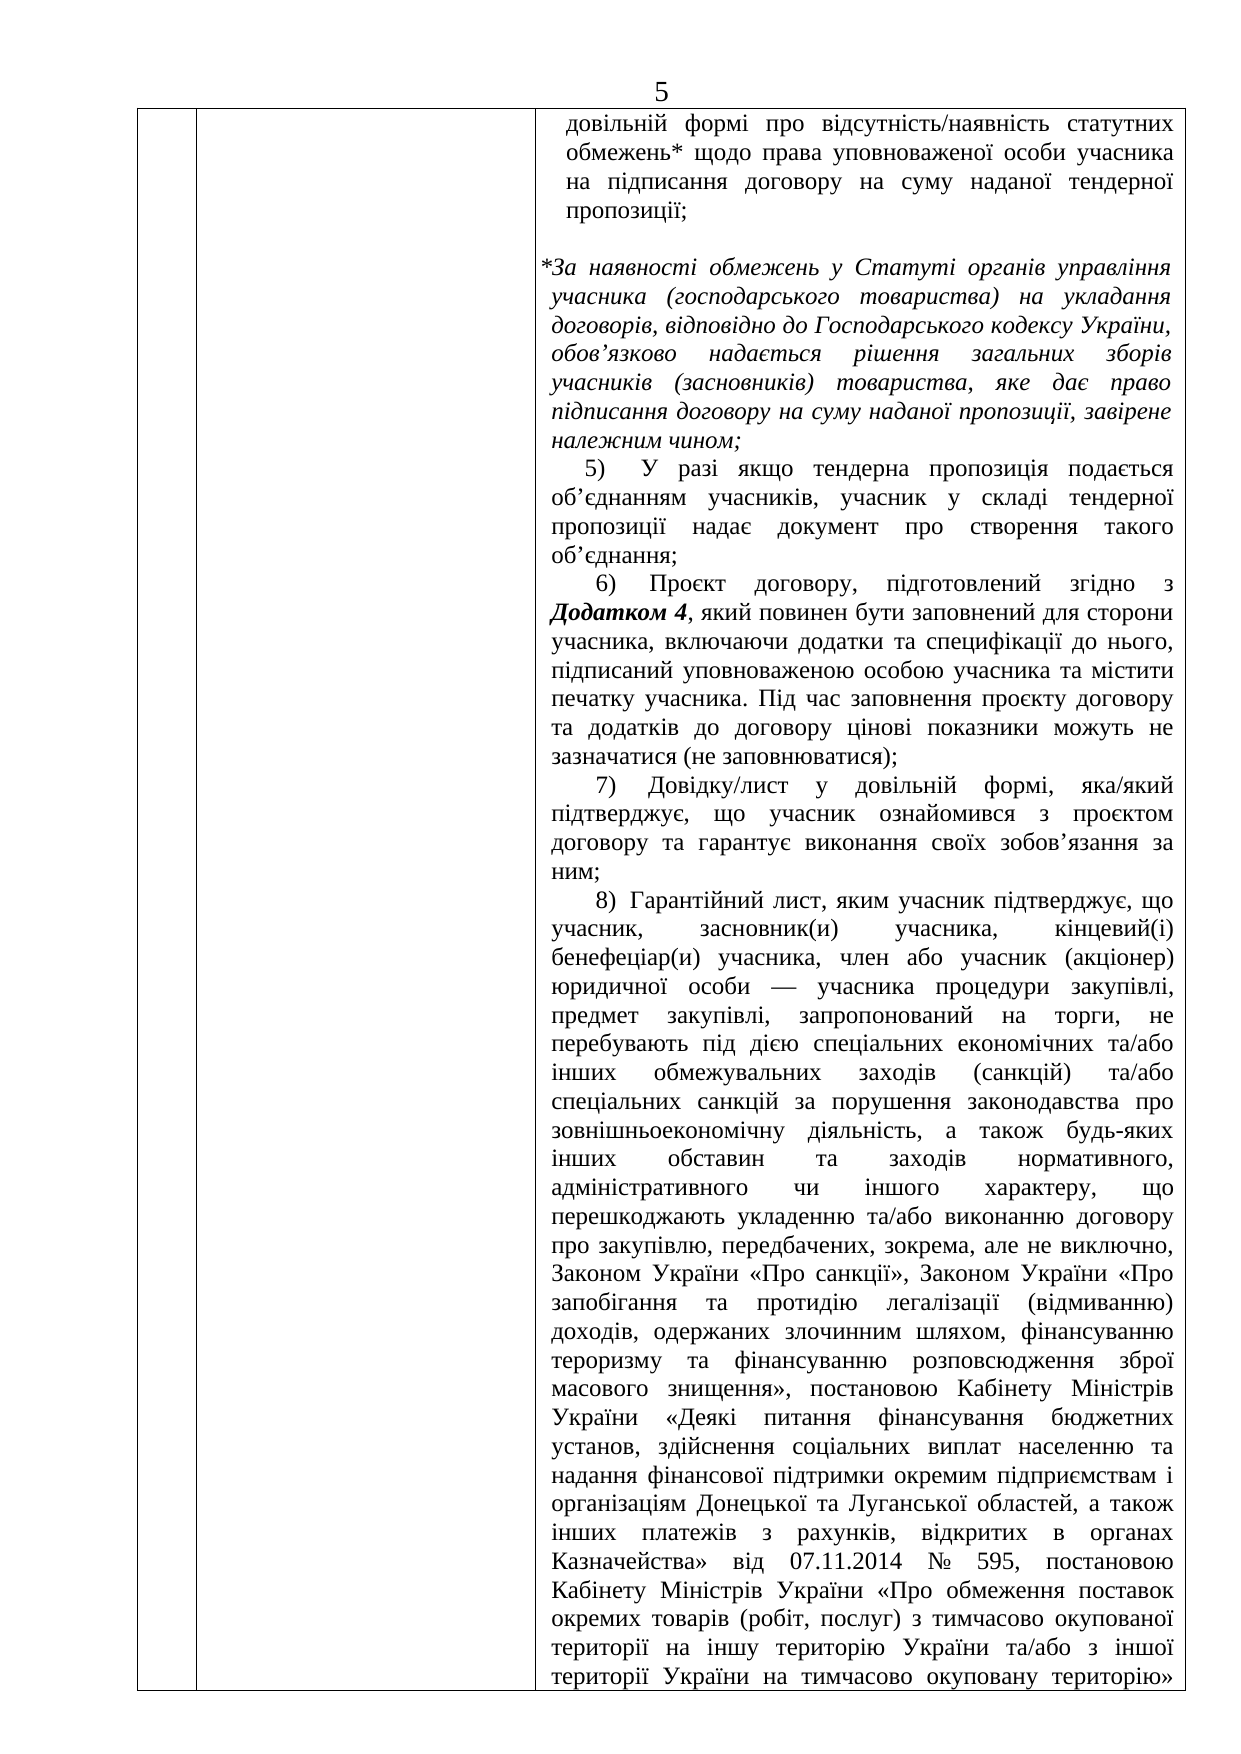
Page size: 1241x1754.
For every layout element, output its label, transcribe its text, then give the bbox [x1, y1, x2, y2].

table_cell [197, 109, 535, 1690]
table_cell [536, 109, 1185, 1690]
table_cell 1 [138, 109, 196, 1690]
